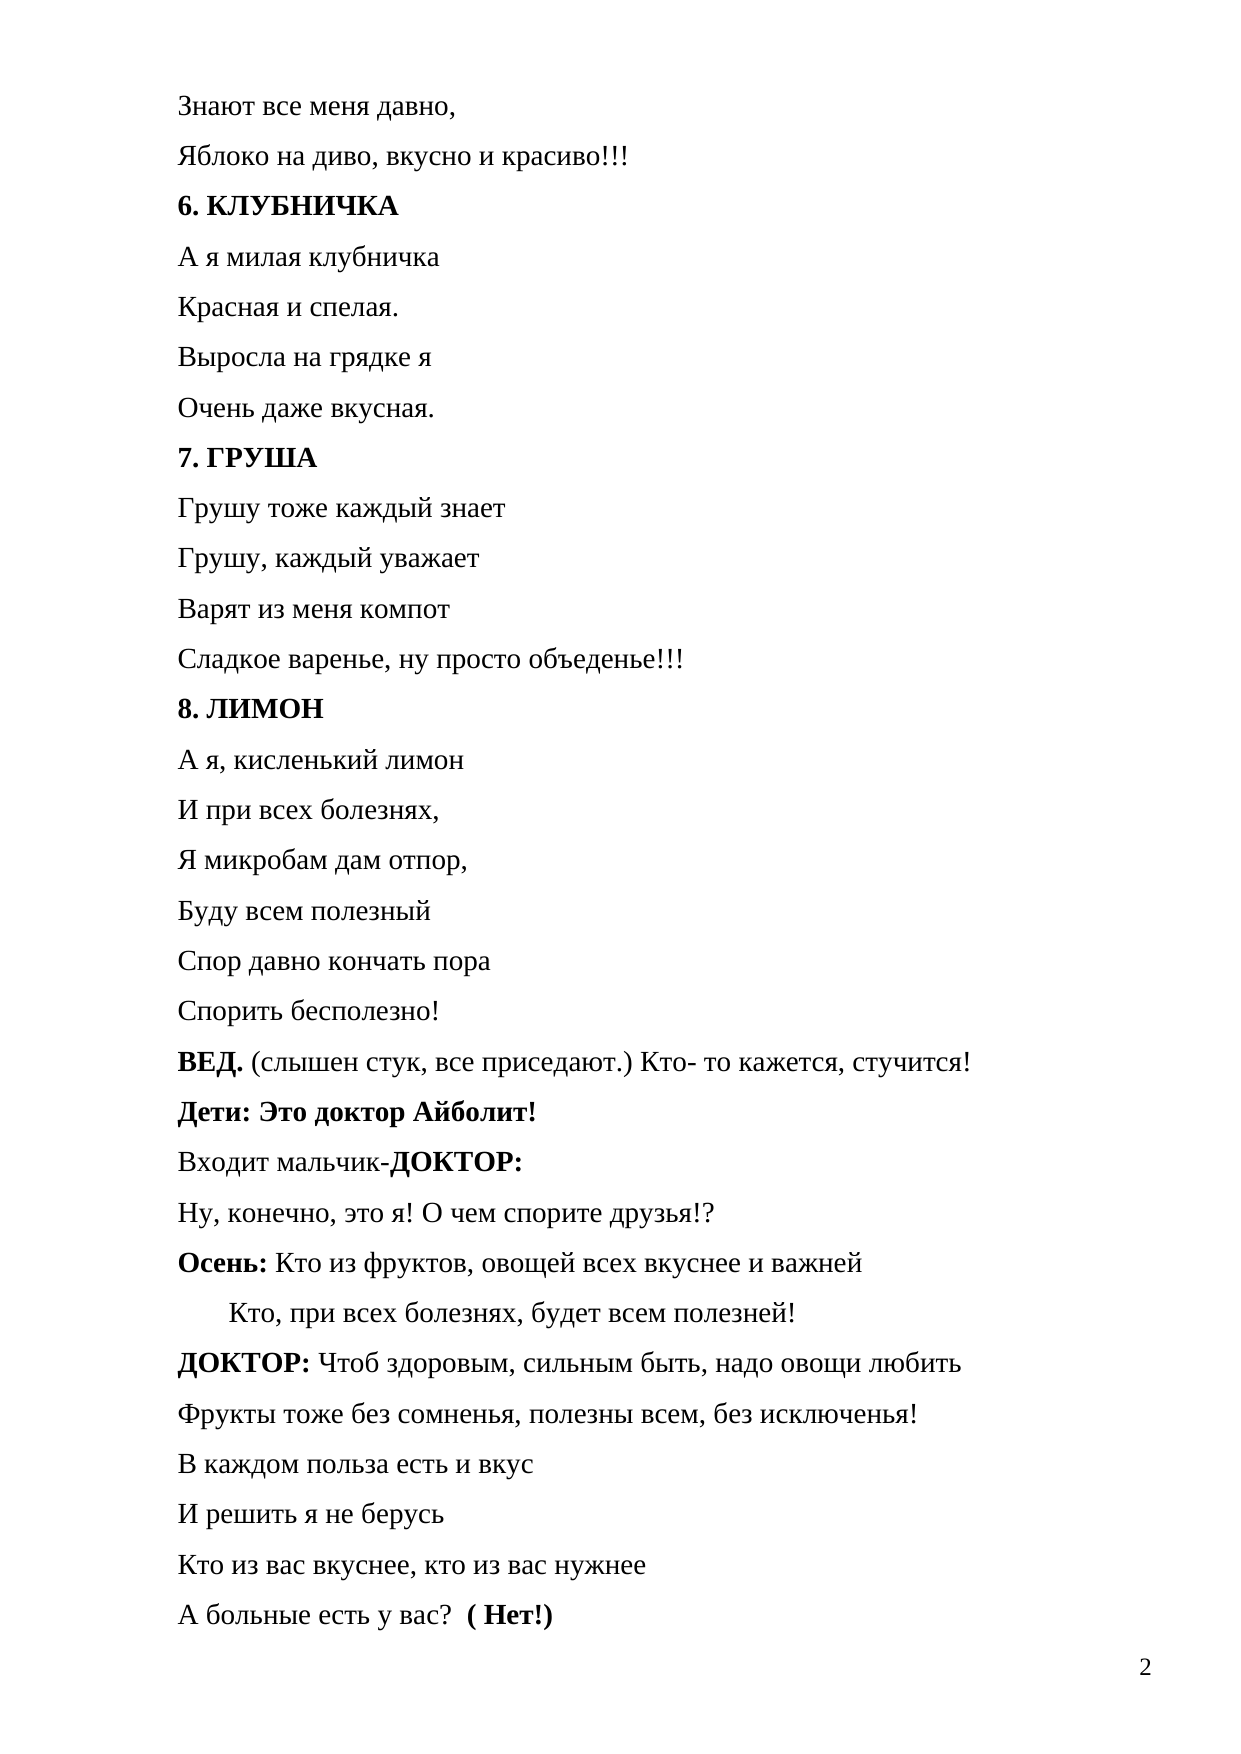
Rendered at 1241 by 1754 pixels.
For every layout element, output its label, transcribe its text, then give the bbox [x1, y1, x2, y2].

text Красная и спелая. [177, 289, 1152, 323]
text Очень даже вкусная. [177, 390, 1152, 423]
text Кто, при всех болезнях, будет всем полезней! [177, 1295, 1152, 1329]
text Ну, конечно, это я! О чем спорите друзья!? [177, 1195, 1152, 1228]
text ВЕД. (слышен стук, все приседают.) Кто- то кажется, стучится! [177, 1044, 1152, 1077]
text Грушу тоже каждый знает [177, 490, 1152, 524]
text Я микробам дам отпор, [177, 842, 1152, 876]
text Сладкое варенье, ну просто объеденье!!! [177, 641, 1152, 675]
text 7. ГРУША [177, 440, 1152, 473]
text Спорить бесполезно! [177, 993, 1152, 1027]
text А я, кисленький лимон [177, 742, 1152, 775]
text Буду всем полезный [177, 893, 1152, 926]
text Фрукты тоже без сомненья, полезны всем, без исключенья! [177, 1396, 1152, 1429]
text В каждом польза есть и вкус [177, 1446, 1152, 1480]
text Осень: Кто из фруктов, овощей всех вкуснее и важней [177, 1245, 1152, 1278]
text ДОКТОР: Чтоб здоровым, сильным быть, надо овощи любить [177, 1346, 1152, 1379]
text Грушу, каждый уважает [177, 541, 1152, 574]
text А я милая клубничка [177, 239, 1152, 272]
text Знают все меня давно, [177, 88, 1152, 121]
text Спор давно кончать пора [177, 943, 1152, 977]
text Входит мальчик-ДОКТОР: [177, 1144, 1152, 1178]
text Яблоко на диво, вкусно и красиво!!! [177, 138, 1152, 172]
text Дети: Это доктор Айболит! [177, 1094, 1152, 1128]
text Кто из вас вкуснее, кто из вас нужнее [177, 1547, 1152, 1580]
text Выросла на грядке я [177, 339, 1152, 373]
text Варят из меня компот [177, 591, 1152, 624]
text 6. КЛУБНИЧКА [177, 188, 1152, 222]
text А больные есть у вас? ( Нет!) [177, 1597, 1152, 1631]
text И при всех болезнях, [177, 792, 1152, 826]
text И решить я не берусь [177, 1497, 1152, 1530]
text 8. ЛИМОН [177, 692, 1152, 725]
